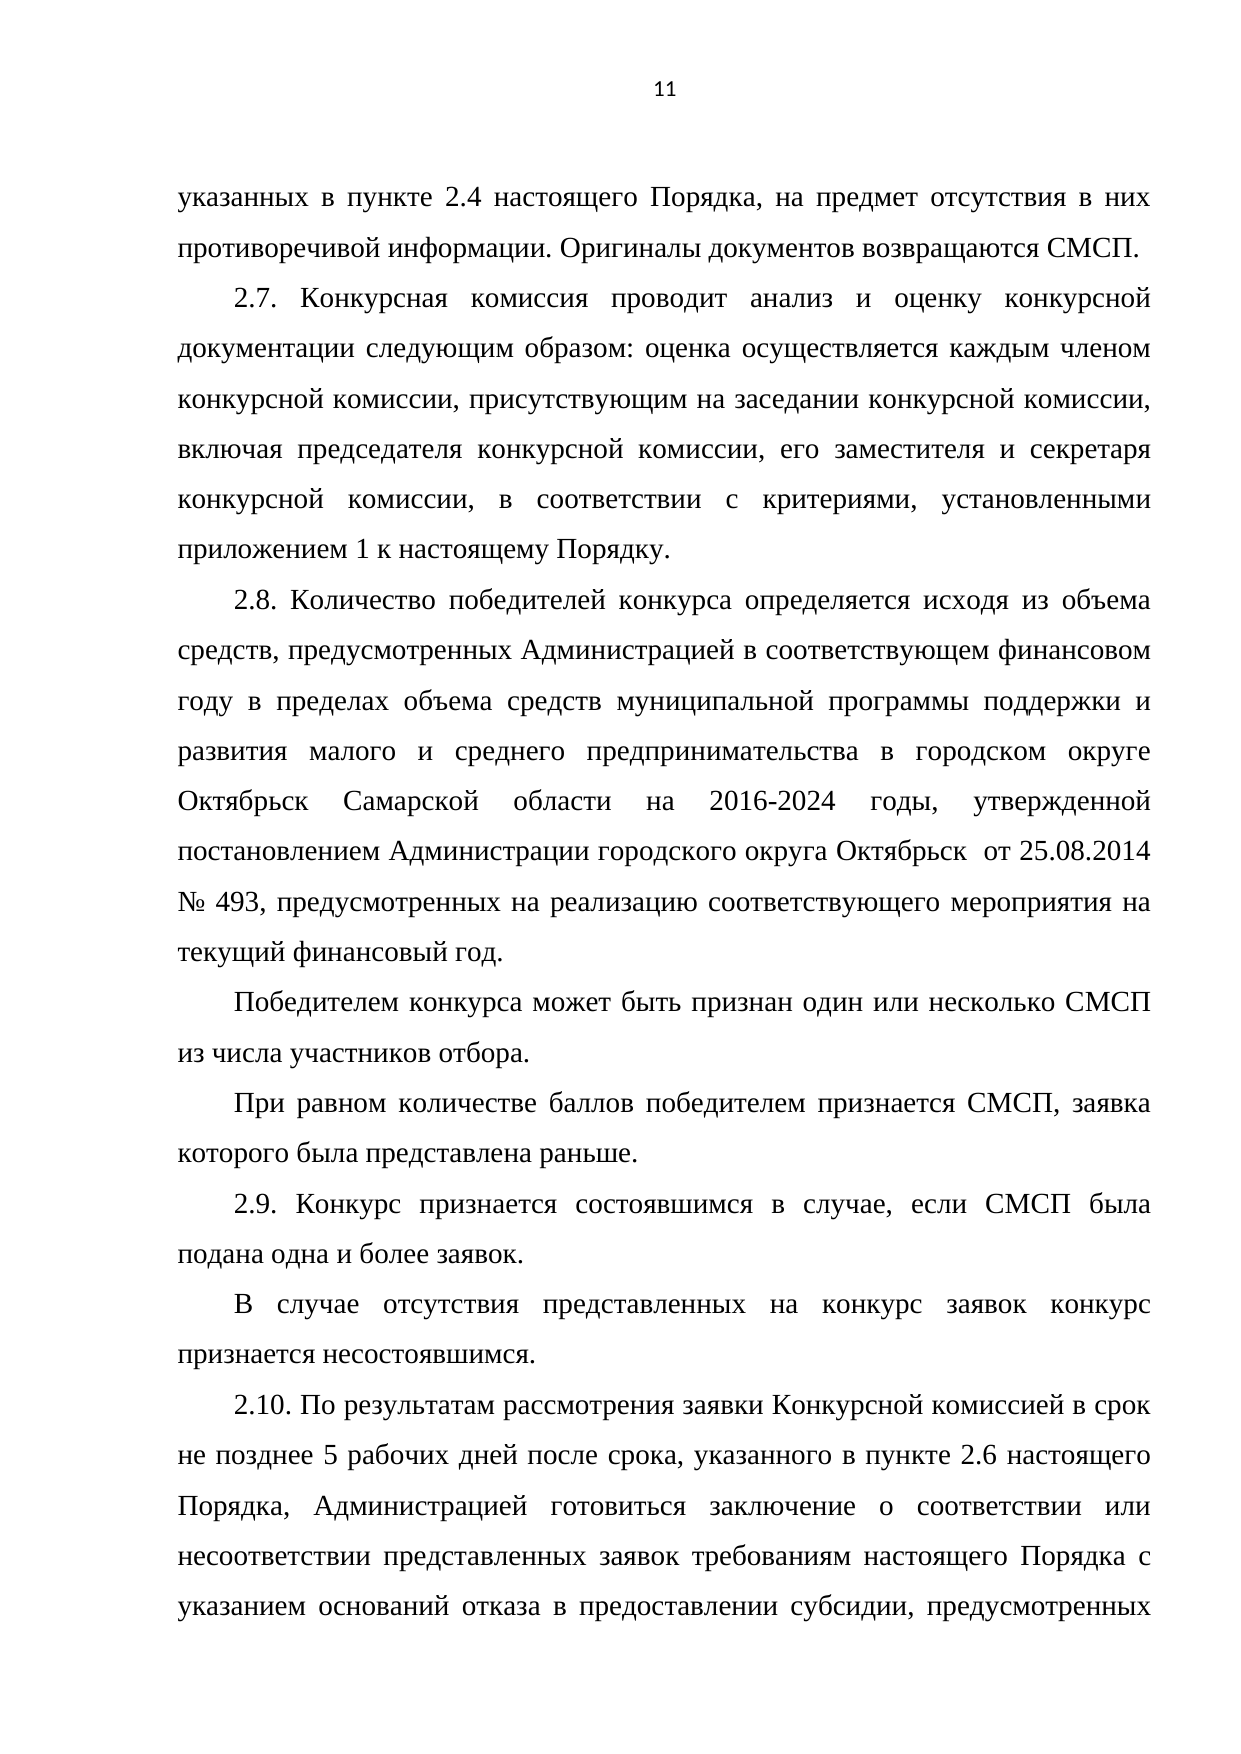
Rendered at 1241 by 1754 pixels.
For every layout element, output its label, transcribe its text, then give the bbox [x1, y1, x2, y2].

text 2.8. Количество победителей конкурса определяется исходя из объема средств, предусмотренных Администрацией в соответствующем финансовом году в пределах объема средств муниципальной программы поддержки и развития малого и среднего предпринимательства в городском округе Октябрьск Самарской области на 2016-2024 годы, утвержденной постановлением Администрации городского округа Октябрьск от 25.08.2014 № 493, предусмотренных на реализацию соответствующего мероприятия на текущий финансовый год. [177, 582, 1152, 968]
text Победителем конкурса может быть признан один или несколько СМСП из числа участников отбора. [177, 984, 1152, 1068]
text 2.9. Конкурс признается состоявшимся в случае, если СМСП была подана одна и более заявок. [177, 1186, 1152, 1269]
text 2.7. Конкурсная комиссия проводит анализ и оценку конкурсной документации следующим образом: оценка осуществляется каждым членом конкурсной комиссии, присутствующим на заседании конкурсной комиссии, включая председателя конкурсной комиссии, его заместителя и секретаря конкурсной комиссии, в соответствии с критериями, установленными приложением 1 к настоящему Порядку. [177, 280, 1152, 565]
text При равном количестве баллов победителем признается СМСП, заявка которого была представлена раньше. [177, 1085, 1152, 1169]
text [177, 179, 1152, 263]
text В случае отсутствия представленных на конкурс заявок конкурс признается несостоявшимся. [177, 1286, 1152, 1370]
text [177, 1387, 1152, 1622]
